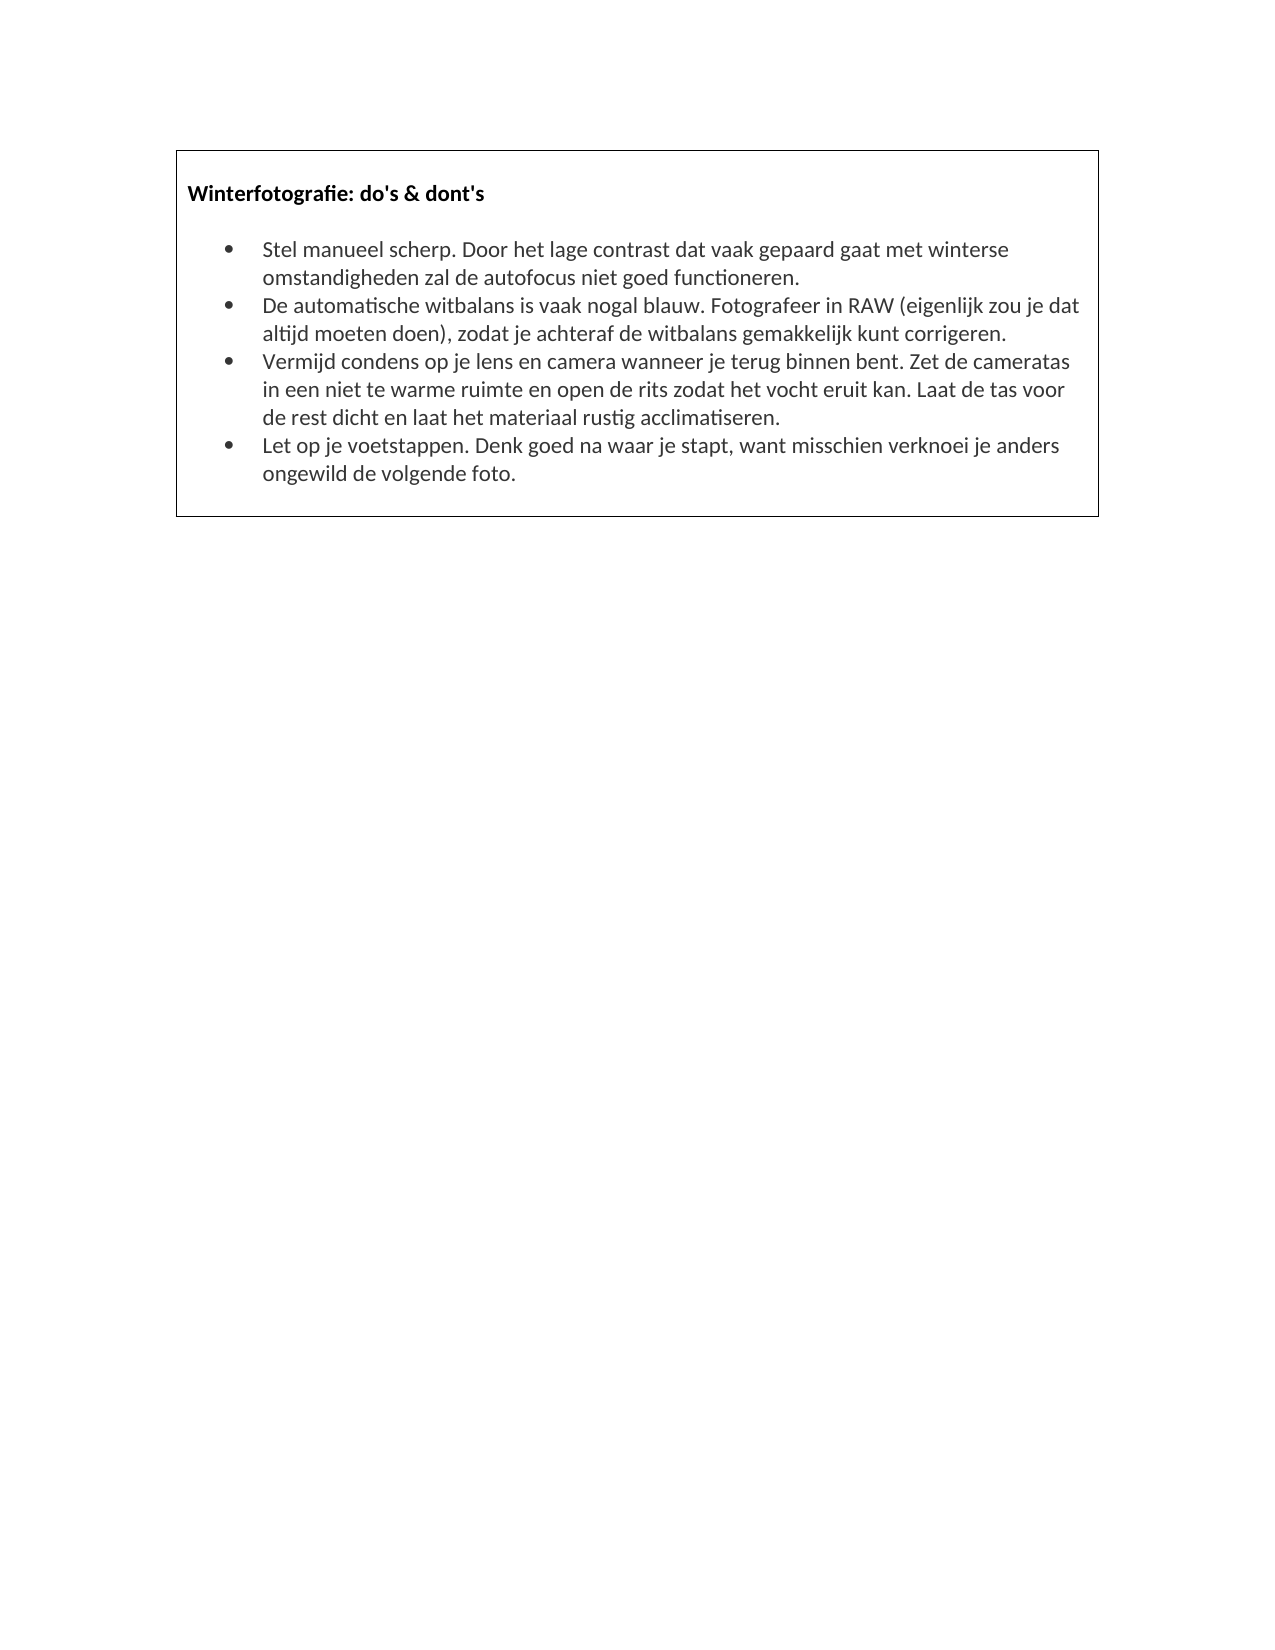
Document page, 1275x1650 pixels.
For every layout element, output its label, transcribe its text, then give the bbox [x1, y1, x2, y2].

table_header Winterfotografie: do's & dont's Stel manueel scherp. Door het lage contrast dat vaak gepaard gaat met winterse omstandigheden zal de autofocus niet goed functioneren. De automatische witbalans is vaak nogal blauw. Fotografeer in RAW (eigenlijk zou je dat altijd moeten doen), zodat je achteraf de witbalans gemakkelijk kunt corrigeren. Vermijd condens op je lens en camera wanneer je terug binnen bent. Zet de cameratas in een niet te warme ruimte en open de rits zodat het vocht eruit kan. Laat de tas voor de rest dicht en laat het materiaal rustig acclimatiseren. Let op je voetstappen. Denk goed na waar je stapt, want misschien verknoei je anders ongewild de volgende foto. [177, 151, 1098, 516]
